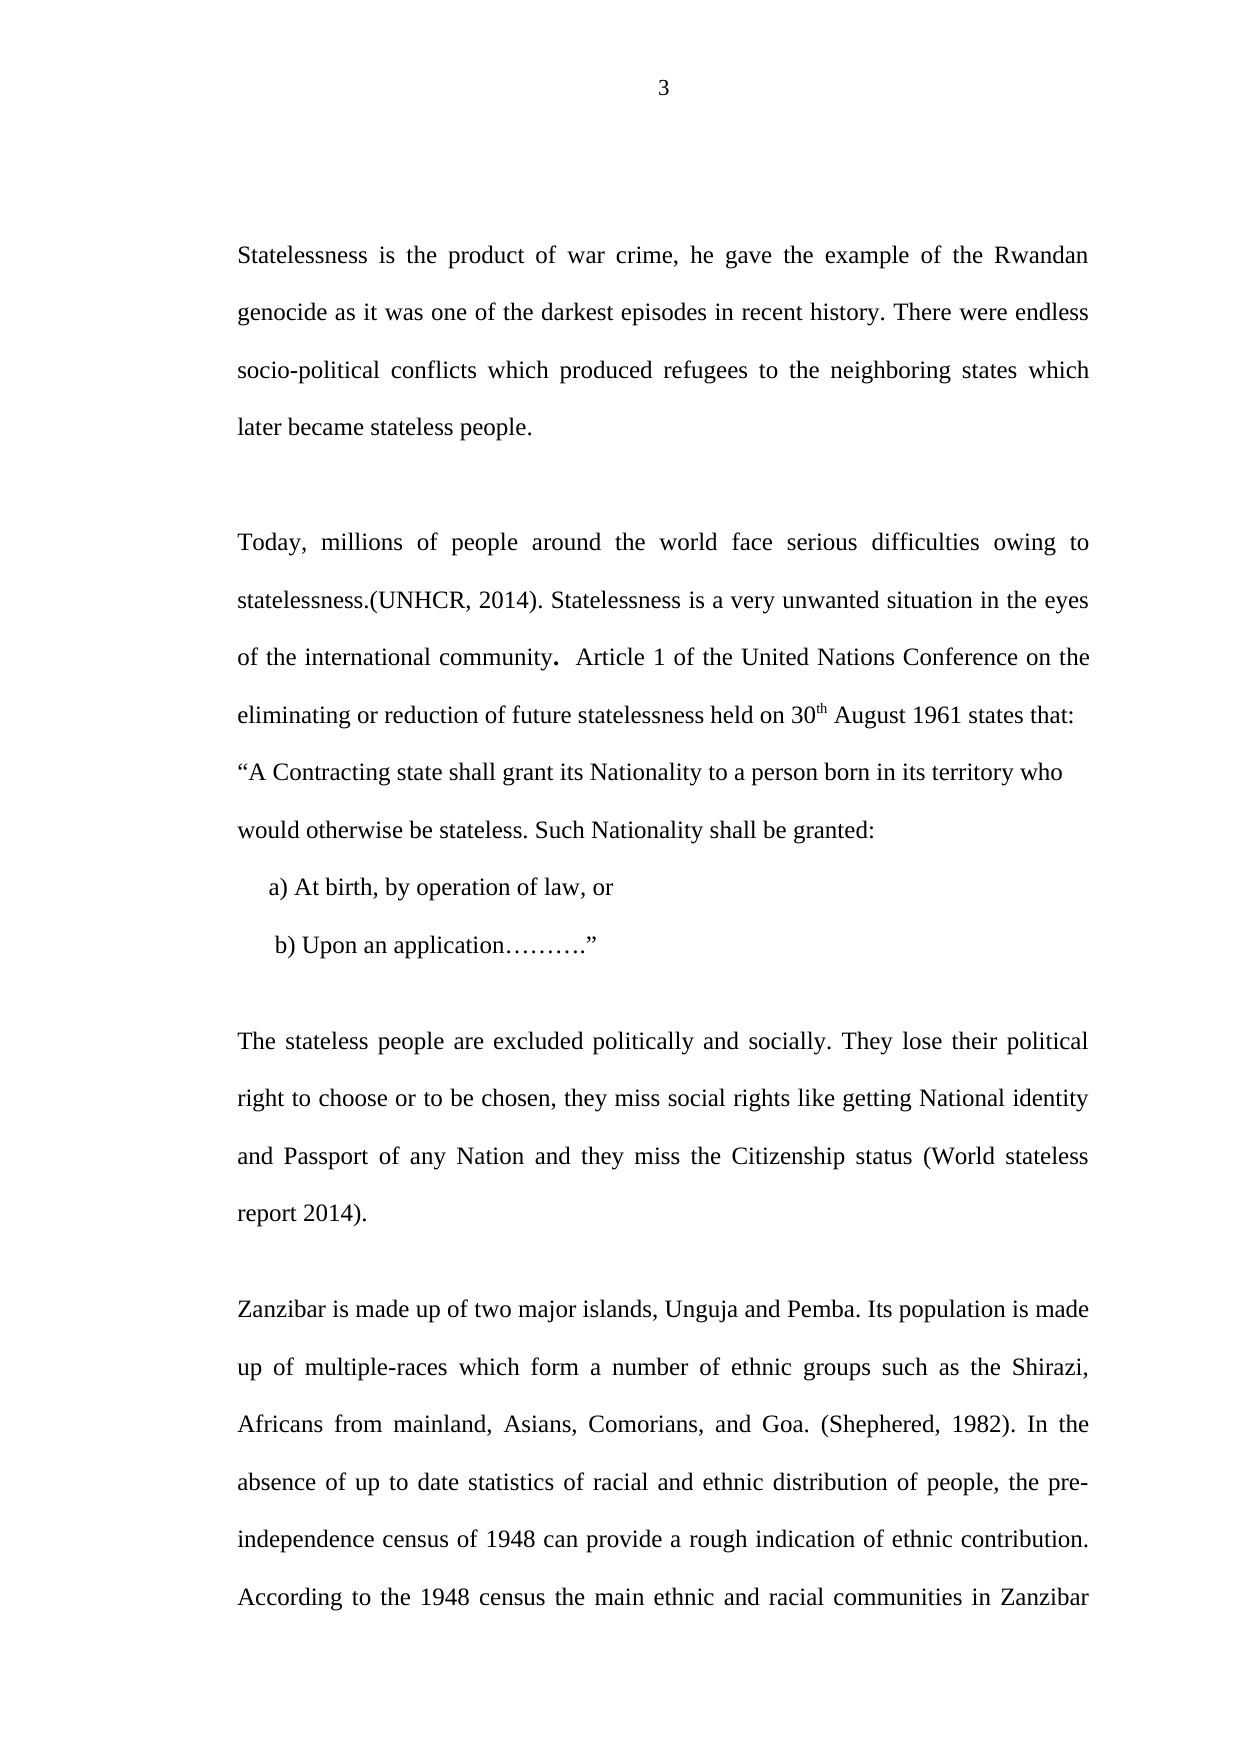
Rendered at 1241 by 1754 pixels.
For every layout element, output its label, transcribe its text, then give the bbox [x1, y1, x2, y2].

list b) Upon an application……….” [237, 930, 1090, 959]
list a) At birth, by operation of law, or [237, 872, 1090, 901]
list “A Contracting state shall grant its Nationality to a person born in its territory who would otherwise be stateless. Such Nationality shall be granted: [237, 757, 1090, 844]
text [237, 1294, 1090, 1610]
text Today, millions of people around the world face serious difficulties owing to statelessness.(UNHCR, 2014). Statelessness is a very unwanted situation in the eyes of the international community. Article 1 of the United Nations Conference on the eliminating or reduction of future statelessness held on 30th August 1961 states that: [237, 527, 1090, 729]
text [237, 240, 1090, 441]
list The stateless people are excluded politically and socially. They lose their political right to choose or to be chosen, they miss social rights like getting National identity and Passport of any Nation and they miss the Citizenship status (World stateless report 2014). [237, 1026, 1090, 1227]
